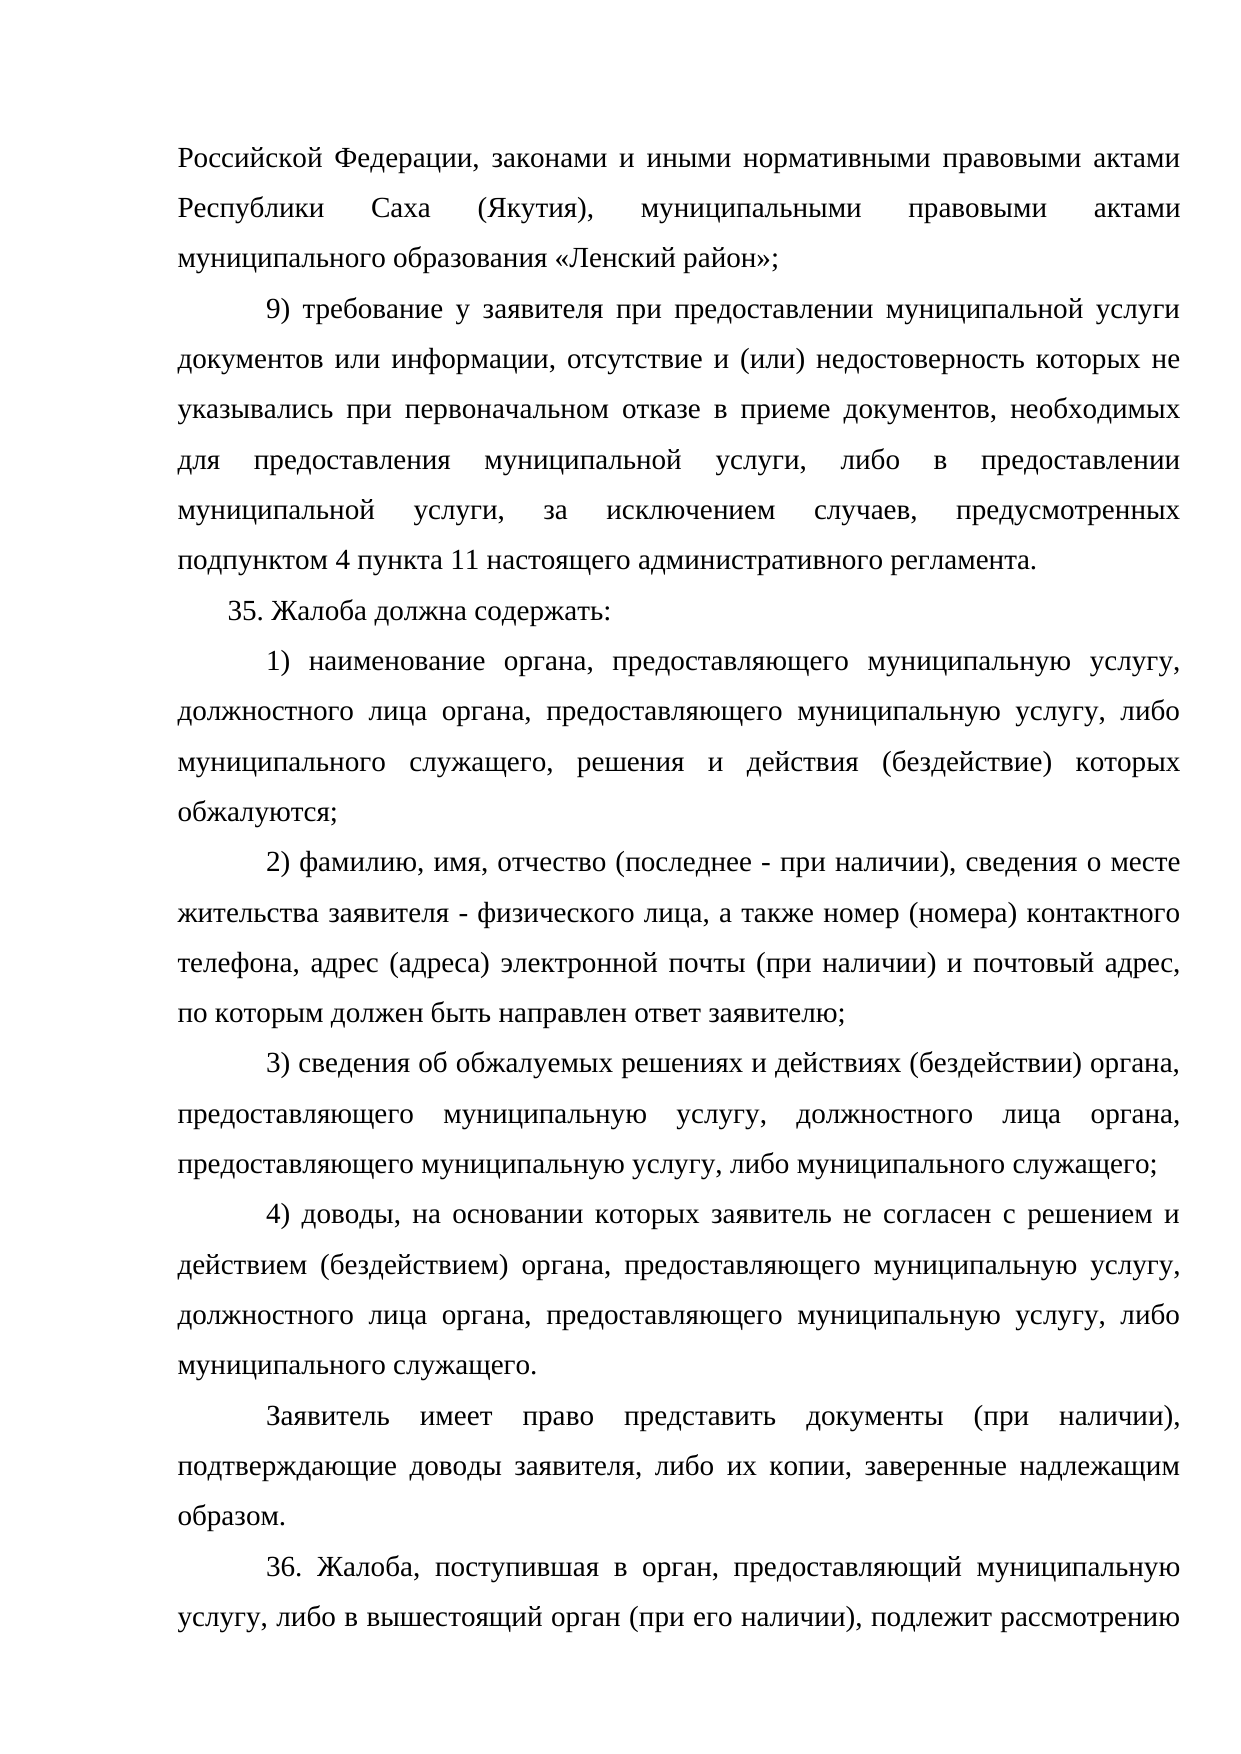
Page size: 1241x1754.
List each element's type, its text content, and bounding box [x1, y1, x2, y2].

text Заявитель имеет право представить документы (при наличии), подтверждающие доводы заявителя, либо их копии, заверенные надлежащим образом. [177, 1398, 1181, 1532]
text 4) доводы, на основании которых заявитель не согласен с решением и действием (бездействием) органа, предоставляющего муниципальную услугу, должностного лица органа, предоставляющего муниципальную услугу, либо муниципального служащего. [177, 1197, 1181, 1381]
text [177, 1549, 1181, 1633]
text 1) наименование органа, предоставляющего муниципальную услугу, должностного лица органа, предоставляющего муниципальную услугу, либо муниципального служащего, решения и действия (бездействие) которых обжалуются; [177, 643, 1181, 828]
text 9) требование у заявителя при предоставлении муниципальной услуги документов или информации, отсутствие и (или) недостоверность которых не указывались при первоначальном отказе в приеме документов, необходимых для предоставления муниципальной услуги, либо в предоставлении муниципальной услуги, за исключением случаев, предусмотренных подпунктом 4 пункта 11 настоящего административного регламента. [177, 291, 1181, 576]
text 2) фамилию, имя, отчество (последнее - при наличии), сведения о месте жительства заявителя - физического лица, а также номер (номера) контактного телефона, адрес (адреса) электронной почты (при наличии) и почтовый адрес, по которым должен быть направлен ответ заявителю; [177, 844, 1181, 1029]
text 35. Жалоба должна содержать: [177, 593, 1181, 626]
text 3) сведения об обжалуемых решениях и действиях (бездействии) органа, предоставляющего муниципальную услугу, должностного лица органа, предоставляющего муниципальную услугу, либо муниципального служащего; [177, 1046, 1181, 1180]
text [177, 118, 1181, 274]
